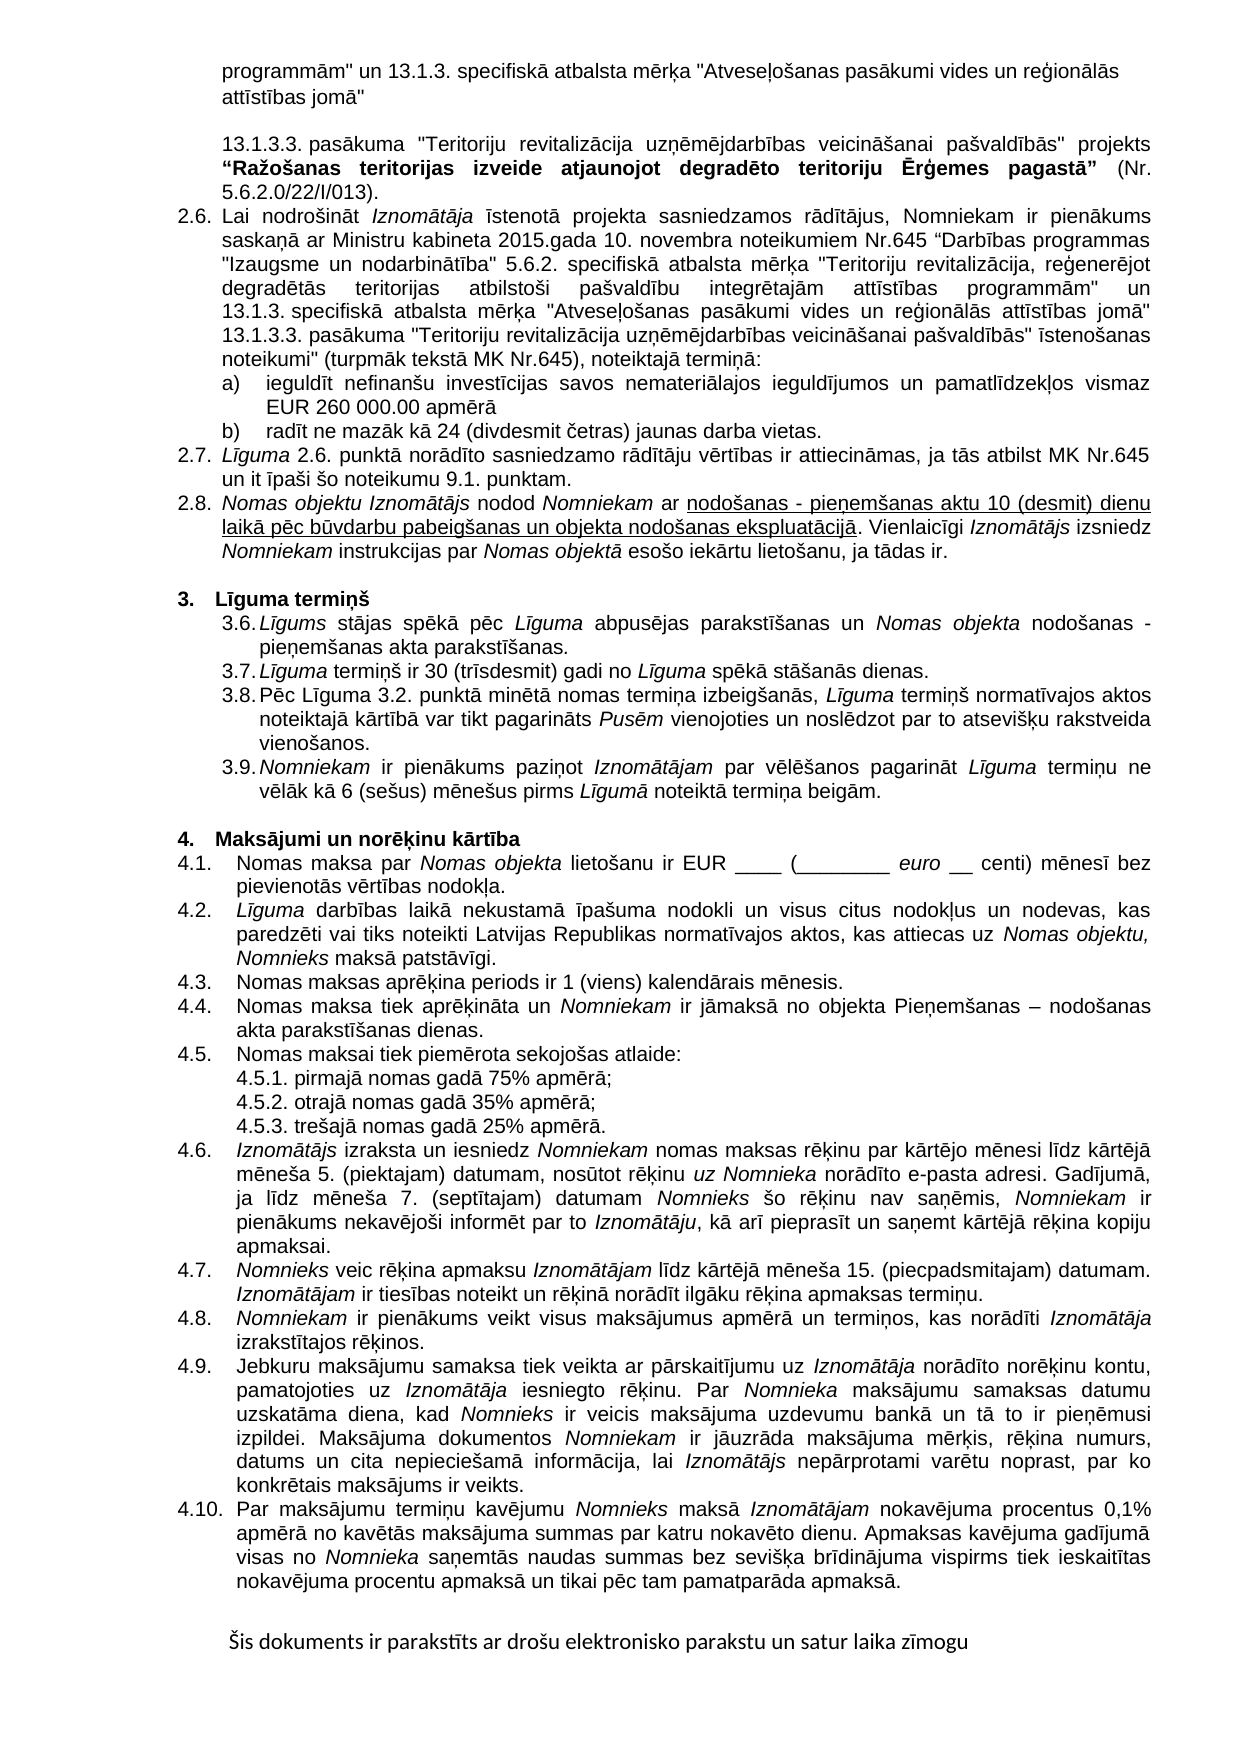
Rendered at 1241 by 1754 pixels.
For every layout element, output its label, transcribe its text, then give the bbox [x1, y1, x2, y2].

list Nomas objektu Iznomātājs nodod Nomniekam ar nodošanas - pieņemšanas aktu 10 (desmit) dienu laikā pēc būvdarbu pabeigšanas un objekta nodošanas ekspluatācijā. Vienlaicīgi Iznomātājs izsniedz Nomniekam instrukcijas par Nomas objektā esošo iekārtu lietošanu, ja tādas ir. [177, 491, 1152, 563]
list Nomas maksai tiek piemērota sekojošas atlaide: [177, 1042, 1152, 1066]
list Līguma darbības laikā nekustamā īpašuma nodokli un visus citus nodokļus un nodevas, kas paredzēti vai tiks noteikti Latvijas Republikas normatīvajos aktos, kas attiecas uz Nomas objektu, Nomnieks maksā patstāvīgi. [177, 898, 1152, 970]
list Līguma termiņš [177, 587, 1152, 611]
list Nomas maksas aprēķina periods ir 1 (viens) kalendārais mēnesis. [177, 970, 1152, 994]
text 4.5.3. trešajā nomas gadā 25% apmērā. [236, 1114, 1152, 1138]
list Nomas maksa par Nomas objekta lietošanu ir EUR ____ (________ euro __ centi) mēnesī bez pievienotās vērtības nodokļa. [177, 850, 1152, 898]
list Līguma 2.6. punktā norādīto sasniedzamo rādītāju vērtības ir attiecināmas, ja tās atbilst MK Nr.645 un it īpaši šo noteikumu 9.1. punktam. [177, 443, 1152, 491]
list Līguma termiņš ir 30 (trīsdesmit) gadi no Līguma spēkā stāšanās dienas. [222, 659, 1152, 683]
list Par maksājumu termiņu kavējumu Nomnieks maksā Iznomātājam nokavējuma procentus 0,1% apmērā no kavētās maksājuma summas par katru nokavēto dienu. Apmaksas kavējuma gadījumā visas no Nomnieka saņemtās naudas summas bez sevišķa brīdinājuma vispirms tiek ieskaitītas nokavējuma procentu apmaksā un tikai pēc tam pamatparāda apmaksā. [177, 1497, 1152, 1593]
list radīt ne mazāk kā 24 (divdesmit četras) jaunas darba vietas. [222, 419, 1152, 443]
text 13.1.3.3. pasākuma "Teritoriju revitalizācija uzņēmējdarbības veicināšanai pašvaldībās" projekts “Ražošanas teritorijas izveide atjaunojot degradēto teritoriju Ērģemes pagastā” (Nr. 5.6.2.0/22/I/013). [222, 132, 1152, 203]
list Līgums stājas spēkā pēc Līguma abpusējas parakstīšanas un Nomas objekta nodošanas - pieņemšanas akta parakstīšanas. [222, 611, 1152, 659]
text 4.5.1. pirmajā nomas gadā 75% apmērā; [236, 1066, 1152, 1090]
list Jebkuru maksājumu samaksa tiek veikta ar pārskaitījumu uz Iznomātāja norādīto norēķinu kontu, pamatojoties uz Iznomātāja iesniegto rēķinu. Par Nomnieka maksājumu samaksas datumu uzskatāma diena, kad Nomnieks ir veicis maksājuma uzdevumu bankā un tā to ir pieņēmusi izpildei. Maksājuma dokumentos Nomniekam ir jāuzrāda maksājuma mērķis, rēķina numurs, datums un cita nepieciešamā informācija, lai Iznomātājs nepārprotami varētu noprast, par ko konkrētais maksājums ir veikts. [177, 1353, 1152, 1497]
list ieguldīt nefinanšu investīcijas savos nemateriālajos ieguldījumos un pamatlīdzekļos vismaz EUR 260 000.00 apmērā [222, 371, 1152, 419]
list Nomniekam ir pienākums paziņot Iznomātājam par vēlēšanos pagarināt Līguma termiņu ne vēlāk kā 6 (sešus) mēnešus pirms Līgumā noteiktā termiņa beigām. [222, 754, 1152, 802]
list Iznomātājs izraksta un iesniedz Nomniekam nomas maksas rēķinu par kārtējo mēnesi līdz kārtējā mēneša 5. (piektajam) datumam, nosūtot rēķinu uz Nomnieka norādīto e-pasta adresi. Gadījumā, ja līdz mēneša 7. (septītajam) datumam Nomnieks šo rēķinu nav saņēmis, Nomniekam ir pienākums nekavējoši informēt par to Iznomātāju, kā arī pieprasīt un saņemt kārtējā rēķina kopiju apmaksai. [177, 1138, 1152, 1258]
list Nomnieks veic rēķina apmaksu Iznomātājam līdz kārtējā mēneša 15. (piecpadsmitajam) datumam. Iznomātājam ir tiesības noteikt un rēķinā norādīt ilgāku rēķina apmaksas termiņu. [177, 1258, 1152, 1306]
list Nomas maksa tiek aprēķināta un Nomniekam ir jāmaksā no objekta Pieņemšanas – nodošanas akta parakstīšanas dienas. [177, 994, 1152, 1042]
text 4.5.2. otrajā nomas gadā 35% apmērā; [236, 1090, 1152, 1114]
list Nomniekam ir pienākums veikt visus maksājumus apmērā un termiņos, kas norādīti Iznomātāja izrakstītajos rēķinos. [177, 1306, 1152, 1353]
list Pēc Līguma 3.2. punktā minētā nomas termiņa izbeigšanās, Līguma termiņš normatīvajos aktos noteiktajā kārtībā var tikt pagarināts Pusēm vienojoties un noslēdzot par to atsevišķu rakstveida vienošanos. [222, 683, 1152, 754]
list Maksājumi un norēķinu kārtība [177, 826, 1152, 850]
list Lai nodrošināt Iznomātāja īstenotā projekta sasniedzamos rādītājus, Nomniekam ir pienākums saskaņā ar Ministru kabineta 2015.gada 10. novembra noteikumiem Nr.645 “Darbības programmas "Izaugsme un nodarbinātība" 5.6.2. specifiskā atbalsta mērķa "Teritoriju revitalizācija, reģenerējot degradētās teritorijas atbilstoši pašvaldību integrētajām attīstības programmām" un 13.1.3. specifiskā atbalsta mērķa "Atveseļošanas pasākumi vides un reģionālās attīstības jomā" 13.1.3.3. pasākuma "Teritoriju revitalizācija uzņēmējdarbības veicināšanai pašvaldībās" īstenošanas noteikumi" (turpmāk tekstā MK Nr.645), noteiktajā termiņā: [177, 203, 1152, 371]
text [177, 59, 1152, 109]
